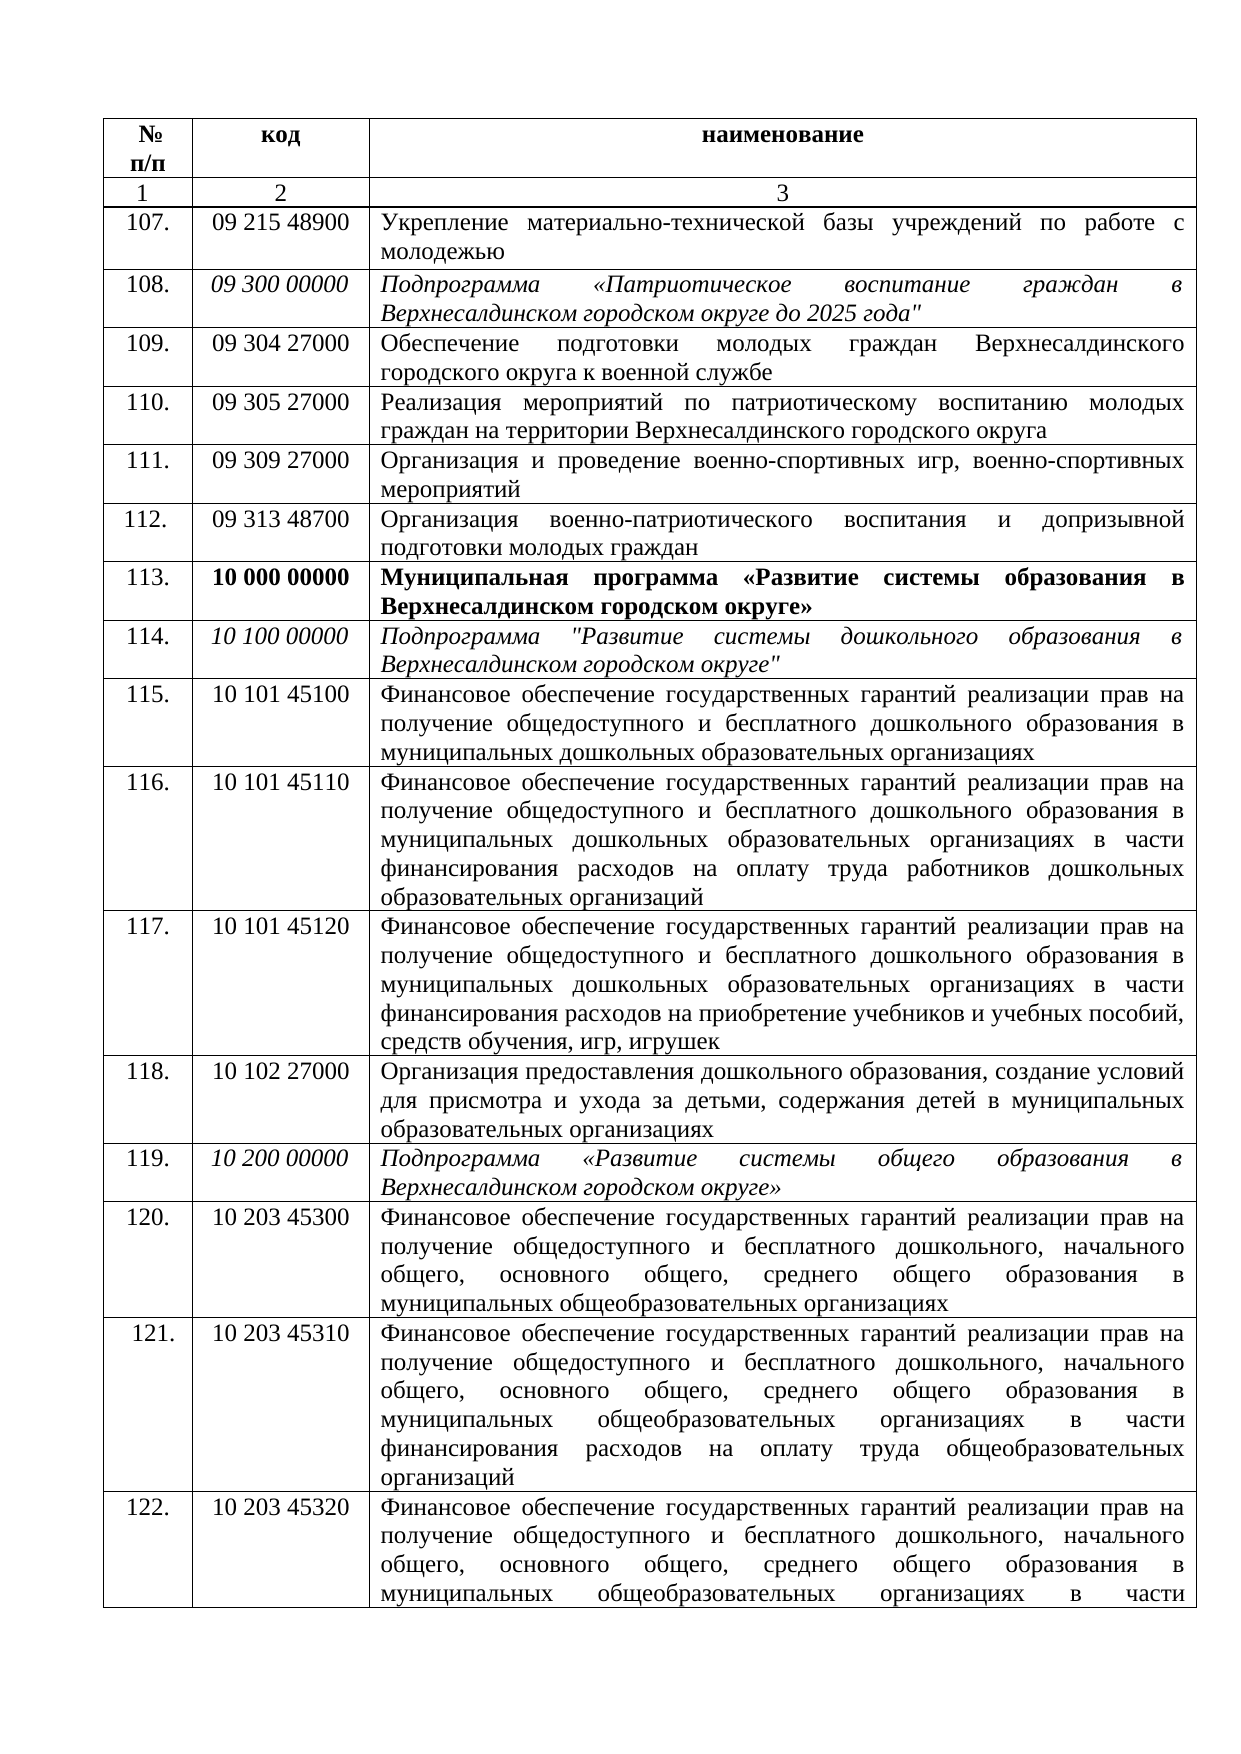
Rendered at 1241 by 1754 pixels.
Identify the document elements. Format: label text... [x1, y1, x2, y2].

table_cell 09 215 48900 [193, 208, 369, 268]
table_cell 119. [104, 1144, 192, 1201]
table_cell 107. [104, 208, 192, 268]
table_header наименование [370, 119, 1196, 177]
table_cell 108. [104, 270, 192, 327]
table_cell 1 [104, 178, 192, 206]
table_cell Финансовое обеспечение государственных гарантий реализации прав на получение общедоступного и бесплатного дошкольного образования в муниципальных дошкольных образовательных организациях в части финансирования расходов на оплату труда работников дошкольных образовательных организаций [370, 767, 1196, 910]
table_cell 116. [104, 767, 192, 910]
table_cell 3 [370, 178, 1196, 206]
table_cell Организация военно-патриотического воспитания и допризывной подготовки молодых граждан [370, 504, 1196, 561]
table_cell 122. [104, 1492, 192, 1607]
table_cell 10 200 00000 [193, 1144, 369, 1201]
table_cell 109. [104, 328, 192, 386]
table_cell 09 309 27000 [193, 445, 369, 503]
table_cell 10 101 45110 [193, 767, 369, 910]
table_cell Обеспечение подготовки молодых граждан Верхнесалдинского городского округа к военной службе [370, 328, 1196, 386]
table_cell 10 000 00000 [193, 562, 369, 620]
table_cell Финансовое обеспечение государственных гарантий реализации прав на получение общедоступного и бесплатного дошкольного образования в муниципальных дошкольных образовательных организациях [370, 679, 1196, 766]
table_cell 110. [104, 387, 192, 444]
table_cell Подпрограмма «Патриотическое воспитание граждан в Верхнесалдинском городском округе до 2025 года" [370, 270, 1196, 327]
table_cell 120. [104, 1202, 192, 1317]
table_cell Финансовое обеспечение государственных гарантий реализации прав на получение общедоступного и бесплатного дошкольного образования в муниципальных дошкольных образовательных организациях в части финансирования расходов на приобретение учебников и учебных пособий, средств обучения, игр, игрушек [370, 911, 1196, 1055]
table_cell 10 101 45120 [193, 911, 369, 1055]
table_cell Организация предоставления дошкольного образования, создание условий для присмотра и ухода за детьми, содержания детей в муниципальных образовательных организациях [370, 1056, 1196, 1142]
table_cell Реализация мероприятий по патриотическому воспитанию молодых граждан на территории Верхнесалдинского городского округа [370, 387, 1196, 444]
table_header № п/п [104, 119, 192, 177]
table_cell 115. [104, 679, 192, 766]
table_cell 09 313 48700 [193, 504, 369, 561]
table_cell 10 102 27000 [193, 1056, 369, 1142]
table_cell 09 305 27000 [193, 387, 369, 444]
table_cell 10 203 45320 [193, 1492, 369, 1607]
table_cell 114. [104, 621, 192, 678]
table_cell 118. [104, 1056, 192, 1142]
table_cell 117. [104, 911, 192, 1055]
table_cell 113. [104, 562, 192, 620]
table_cell 09 304 27000 [193, 328, 369, 386]
table_cell Финансовое обеспечение государственных гарантий реализации прав на получение общедоступного и бесплатного дошкольного, начального общего, основного общего, среднего общего образования в муниципальных общеобразовательных организациях в части финансирования расходов на оплату труда общеобразовательных организаций [370, 1318, 1196, 1491]
table_cell 10 203 45310 [193, 1318, 369, 1491]
table_cell 2 [193, 178, 369, 206]
table_cell 10 100 00000 [193, 621, 369, 678]
table_cell Подпрограмма «Развитие системы общего образования в Верхнесалдинском городском округе» [370, 1144, 1196, 1201]
table_cell 111. [104, 445, 192, 503]
table_cell 112. [104, 504, 192, 561]
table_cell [370, 208, 1196, 268]
table_cell 09 300 00000 [193, 270, 369, 327]
table_cell Финансовое обеспечение государственных гарантий реализации прав на получение общедоступного и бесплатного дошкольного, начального общего, основного общего, среднего общего образования в муниципальных общеобразовательных организациях [370, 1202, 1196, 1317]
table_cell Организация и проведение военно-спортивных игр, военно-спортивных мероприятий [370, 445, 1196, 503]
table_header код [193, 119, 369, 177]
table_cell Подпрограмма "Развитие системы дошкольного образования в Верхнесалдинском городском округе" [370, 621, 1196, 678]
table_cell Муниципальная программа «Развитие системы образования в Верхнесалдинском городском округе» [370, 562, 1196, 620]
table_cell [370, 1492, 1196, 1607]
table_cell 121. [104, 1318, 192, 1491]
table_cell 10 101 45100 [193, 679, 369, 766]
table_cell 10 203 45300 [193, 1202, 369, 1317]
